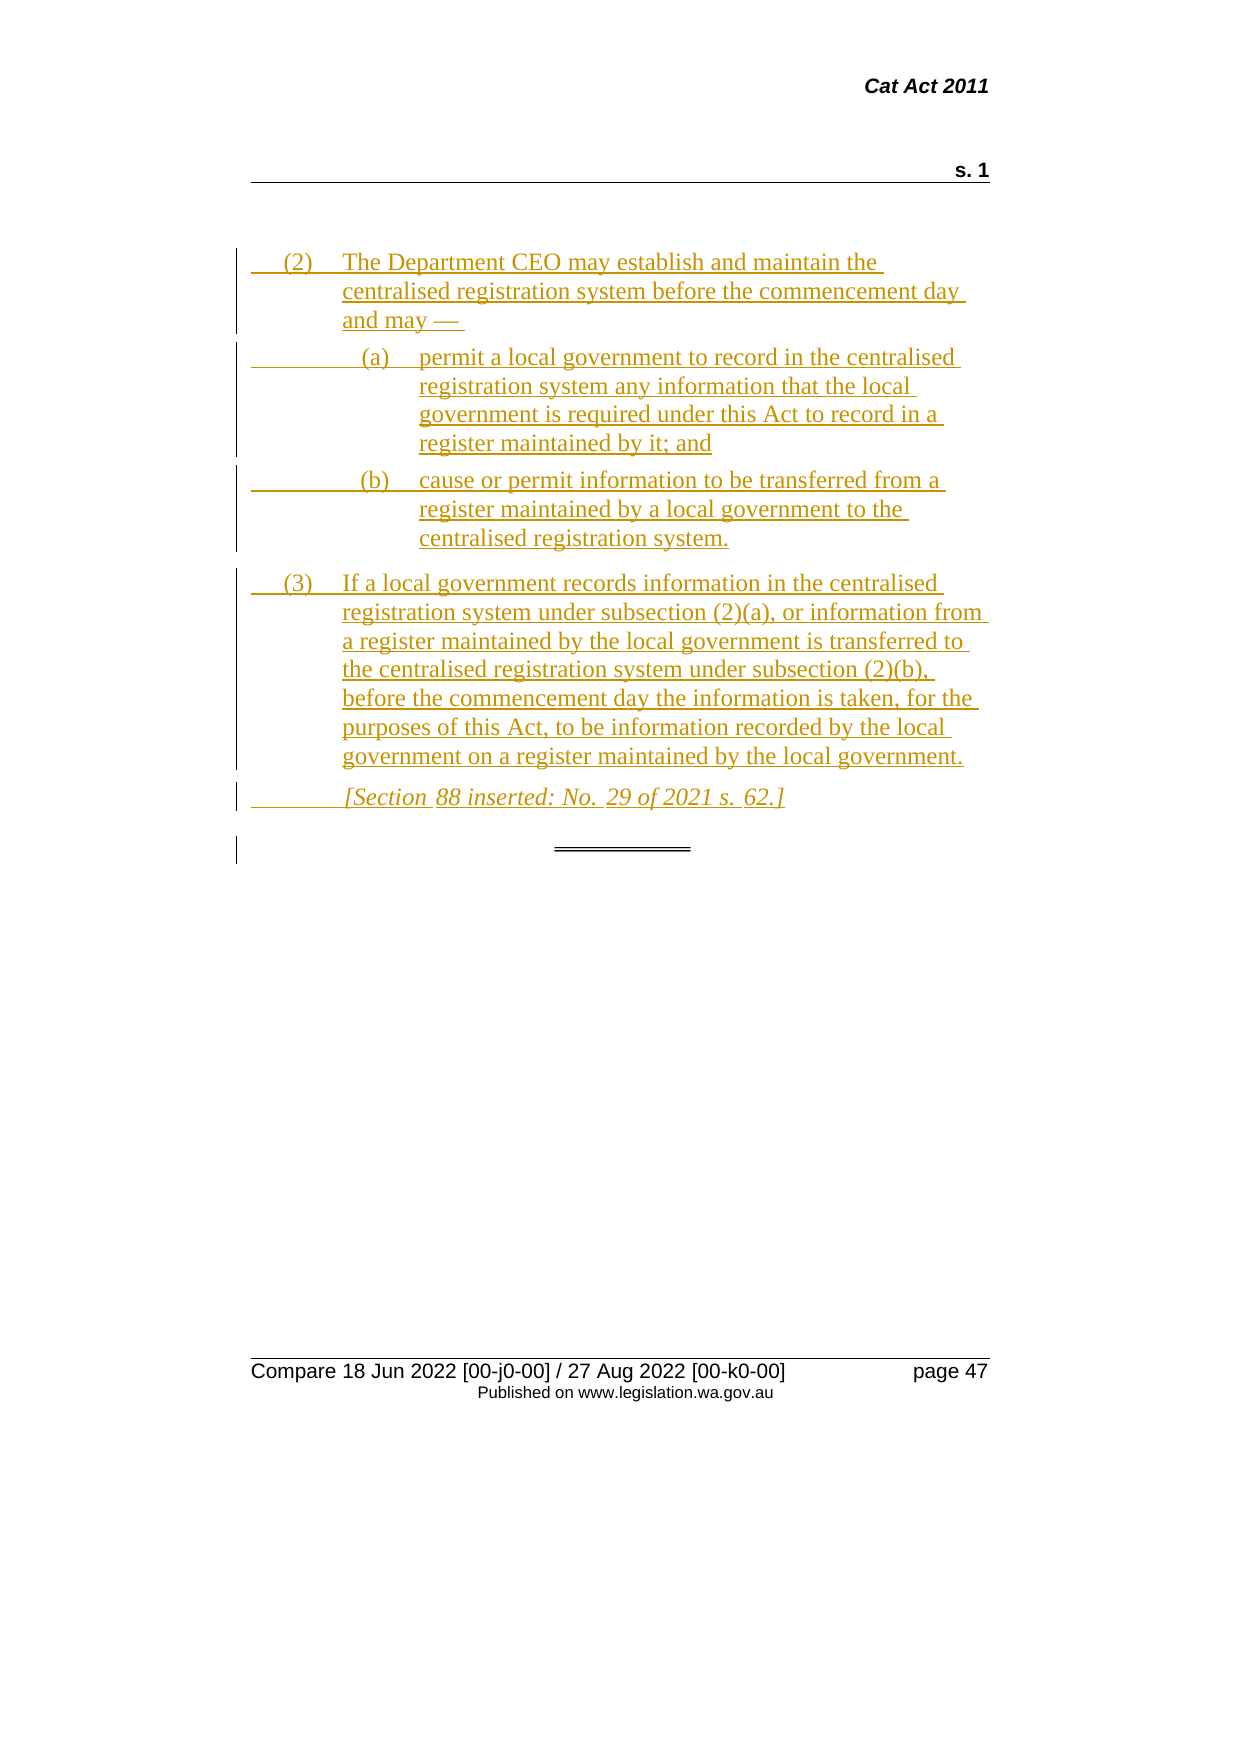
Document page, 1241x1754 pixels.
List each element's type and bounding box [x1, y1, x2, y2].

picture [543, 835, 697, 864]
